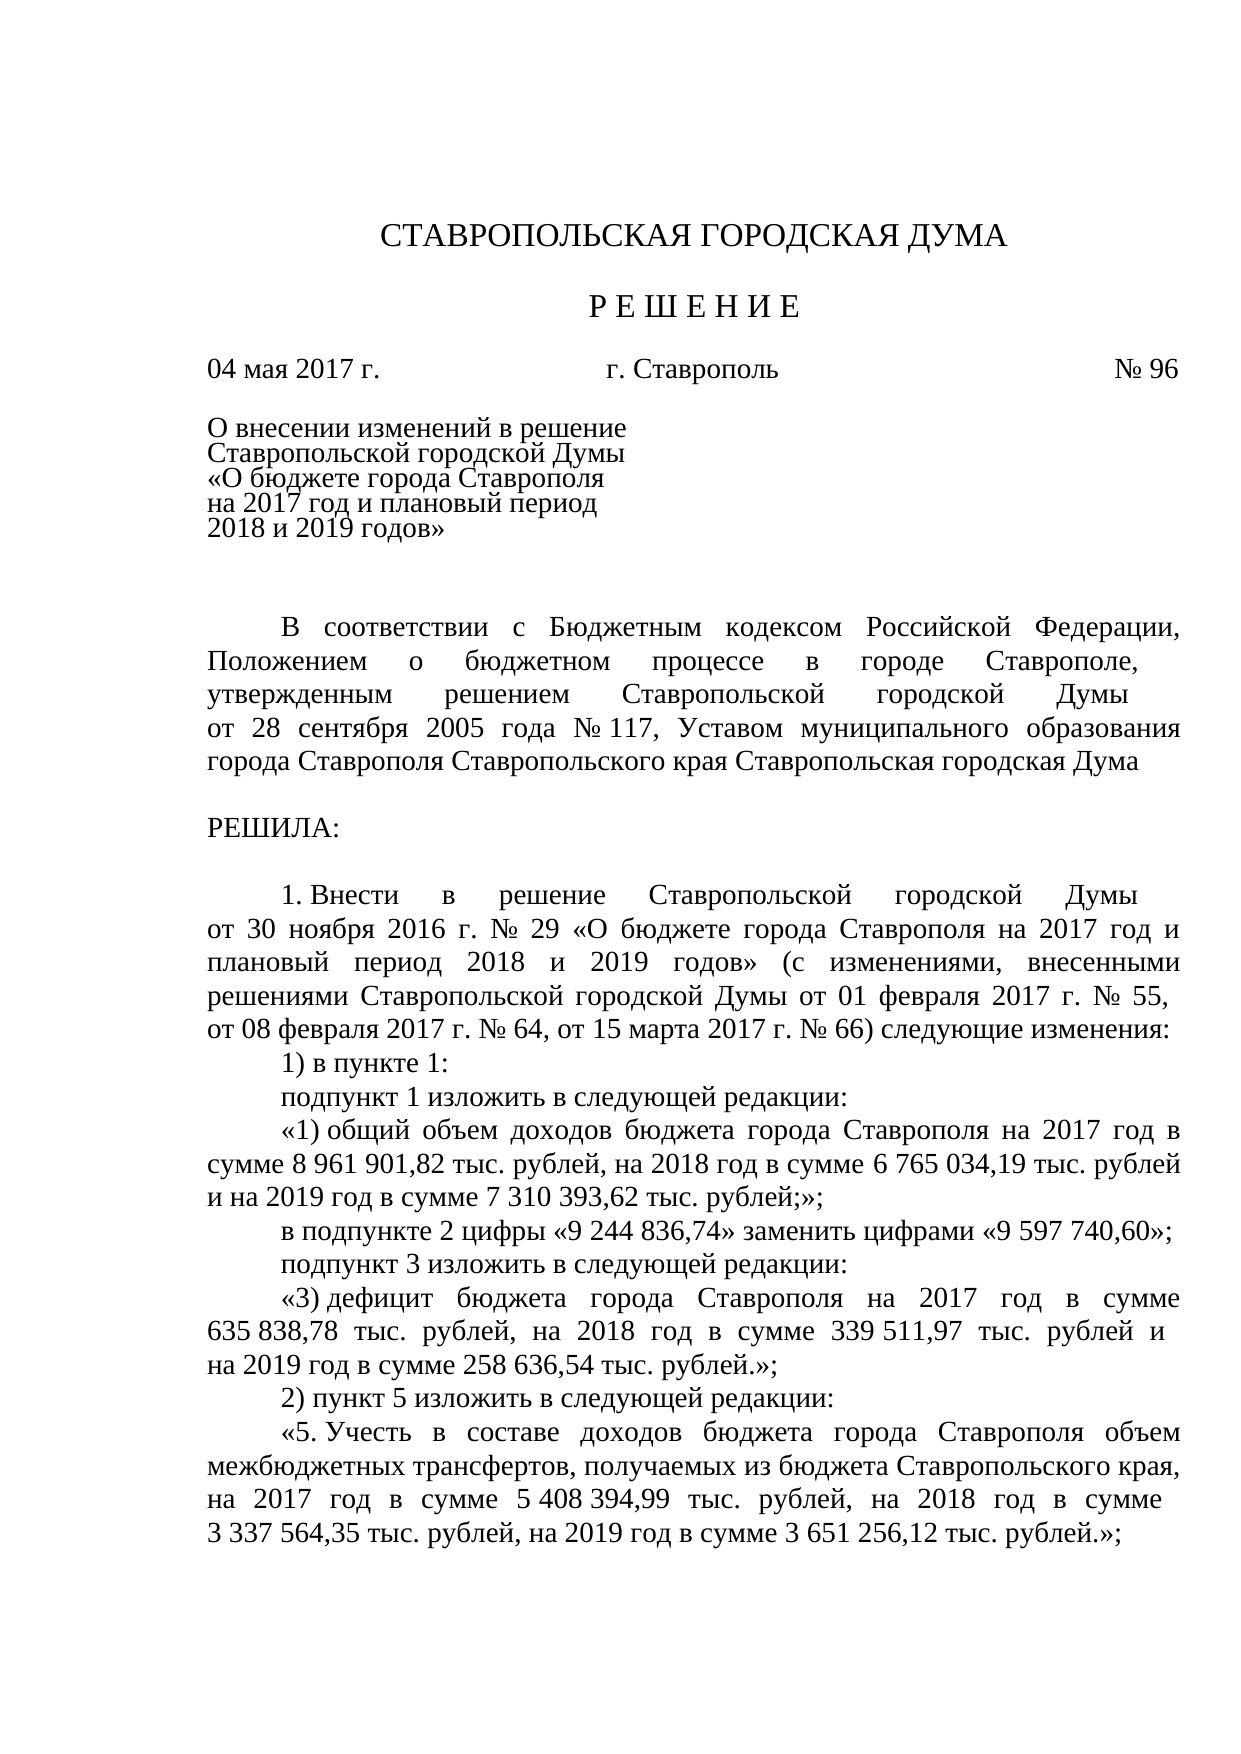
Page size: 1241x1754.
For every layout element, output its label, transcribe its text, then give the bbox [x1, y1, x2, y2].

text РЕШИЛА: [207, 810, 1181, 844]
text «5. Учесть в составе доходов бюджета города Ставрополя объем межбюджетных трансфертов, получаемых из бюджета Ставропольского края, на 2017 год в сумме 5 408 394,99 тыс. рублей, на 2018 год в сумме 3 337 564,35 тыс. рублей, на 2019 год в сумме 3 651 256,12 тыс. рублей.»; [207, 1414, 1181, 1548]
text О внесении изменений в решение [207, 417, 1181, 442]
text на 2017 год и плановый период [207, 492, 1181, 517]
text СТАВРОПОЛЬСКАЯ ГОРОДСКАЯ ДУМА [207, 215, 1181, 253]
text 2) пункт 5 изложить в следующей редакции: [207, 1381, 1181, 1414]
text Ставропольской городской Думы [207, 442, 1181, 467]
text подпункт 3 изложить в следующей редакции: [207, 1246, 1181, 1280]
text В соответствии с Бюджетным кодексом Российской Федерации, Положением о бюджетном процессе в городе Ставрополе, утвержденным решением Ставропольской городской Думы от 28 сентября 2005 года № 117, Уставом муниципального образования города Ставрополя Ставропольского края Ставропольская городская Дума [207, 609, 1181, 777]
text «1) общий объем доходов бюджета города Ставрополя на 2017 год в сумме 8 961 901,82 тыс. рублей, на 2018 год в сумме 6 765 034,19 тыс. рублей и на 2019 год в сумме 7 310 393,62 тыс. рублей;»; [207, 1112, 1181, 1213]
text 04 мая 2017 г. г. Ставрополь № 96 [207, 358, 1181, 383]
text 1) в пункте 1: [207, 1045, 1181, 1079]
text 2018 и 2019 годов» [207, 517, 1181, 542]
text в подпункте 2 цифры «9 244 836,74» заменить цифрами «9 597 740,60»; [207, 1213, 1181, 1246]
text подпункт 1 изложить в следующей редакции: [207, 1079, 1181, 1112]
text Р Е Ш Е Н И Е [207, 287, 1181, 325]
text 1. Внести в решение Ставропольской городской Думы от 30 ноября 2016 г. № 29 «О бюджете города Ставрополя на 2017 год и плановый период 2018 и 2019 годов» (с изменениями, внесенными решениями Ставропольской городской Думы от 01 февраля 2017 г. № 55, от 08 февраля 2017 г. № 64, от 15 марта 2017 г. № 66) следующие изменения: [207, 877, 1181, 1045]
text «О бюджете города Ставрополя [207, 467, 1181, 492]
text «3) дефицит бюджета города Ставрополя на 2017 год в сумме 635 838,78 тыс. рублей, на 2018 год в сумме 339 511,97 тыс. рублей и на 2019 год в сумме 258 636,54 тыс. рублей.»; [207, 1280, 1181, 1381]
